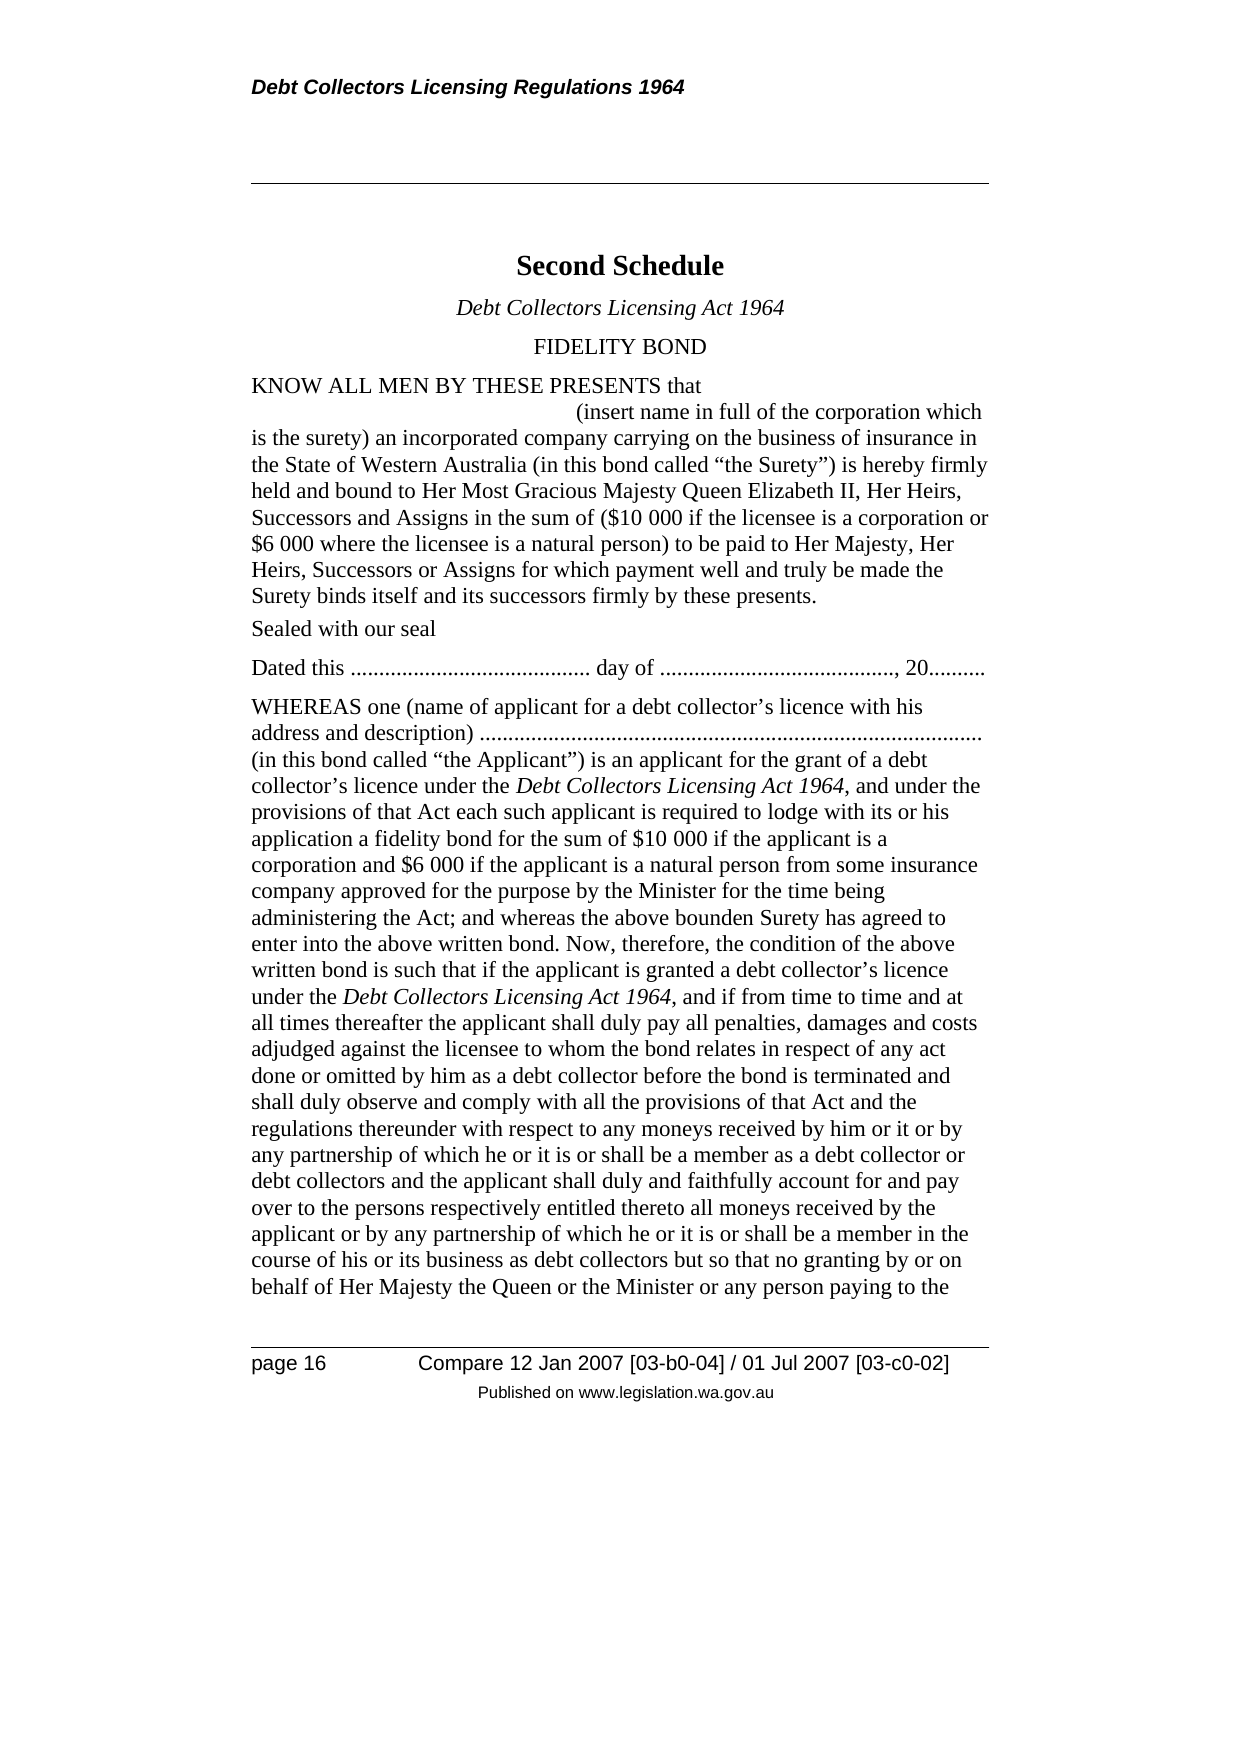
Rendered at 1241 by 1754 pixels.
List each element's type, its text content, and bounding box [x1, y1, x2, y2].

text (insert name in full of the corporation which is the surety) an incorporated company carrying on the business of insurance in the State of Western Australia (in this bond called “the Surety”) is hereby firmly held and bound to Her Most Gracious Majesty Queen Elizabeth II, Her Heirs, Successors and Assigns in the sum of ($10 000 if the licensee is a corporation or $6 000 where the licensee is a natural person) to be paid to Her Majesty, Her Heirs, Successors or Assigns for which payment well and truly be made the Surety binds itself and its successors firmly by these presents. [251, 398, 989, 609]
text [251, 693, 989, 1299]
text FIDELITY BOND [251, 333, 989, 359]
text Debt Collectors Licensing Act 1964 [251, 294, 989, 320]
text KNOW ALL MEN BY THESE PRESENTS that [251, 372, 989, 398]
text Sealed with our seal [251, 615, 989, 642]
text Dated this .......................................... day of ........................................., 20.......... [251, 654, 989, 680]
subtitle Second Schedule [251, 248, 989, 282]
